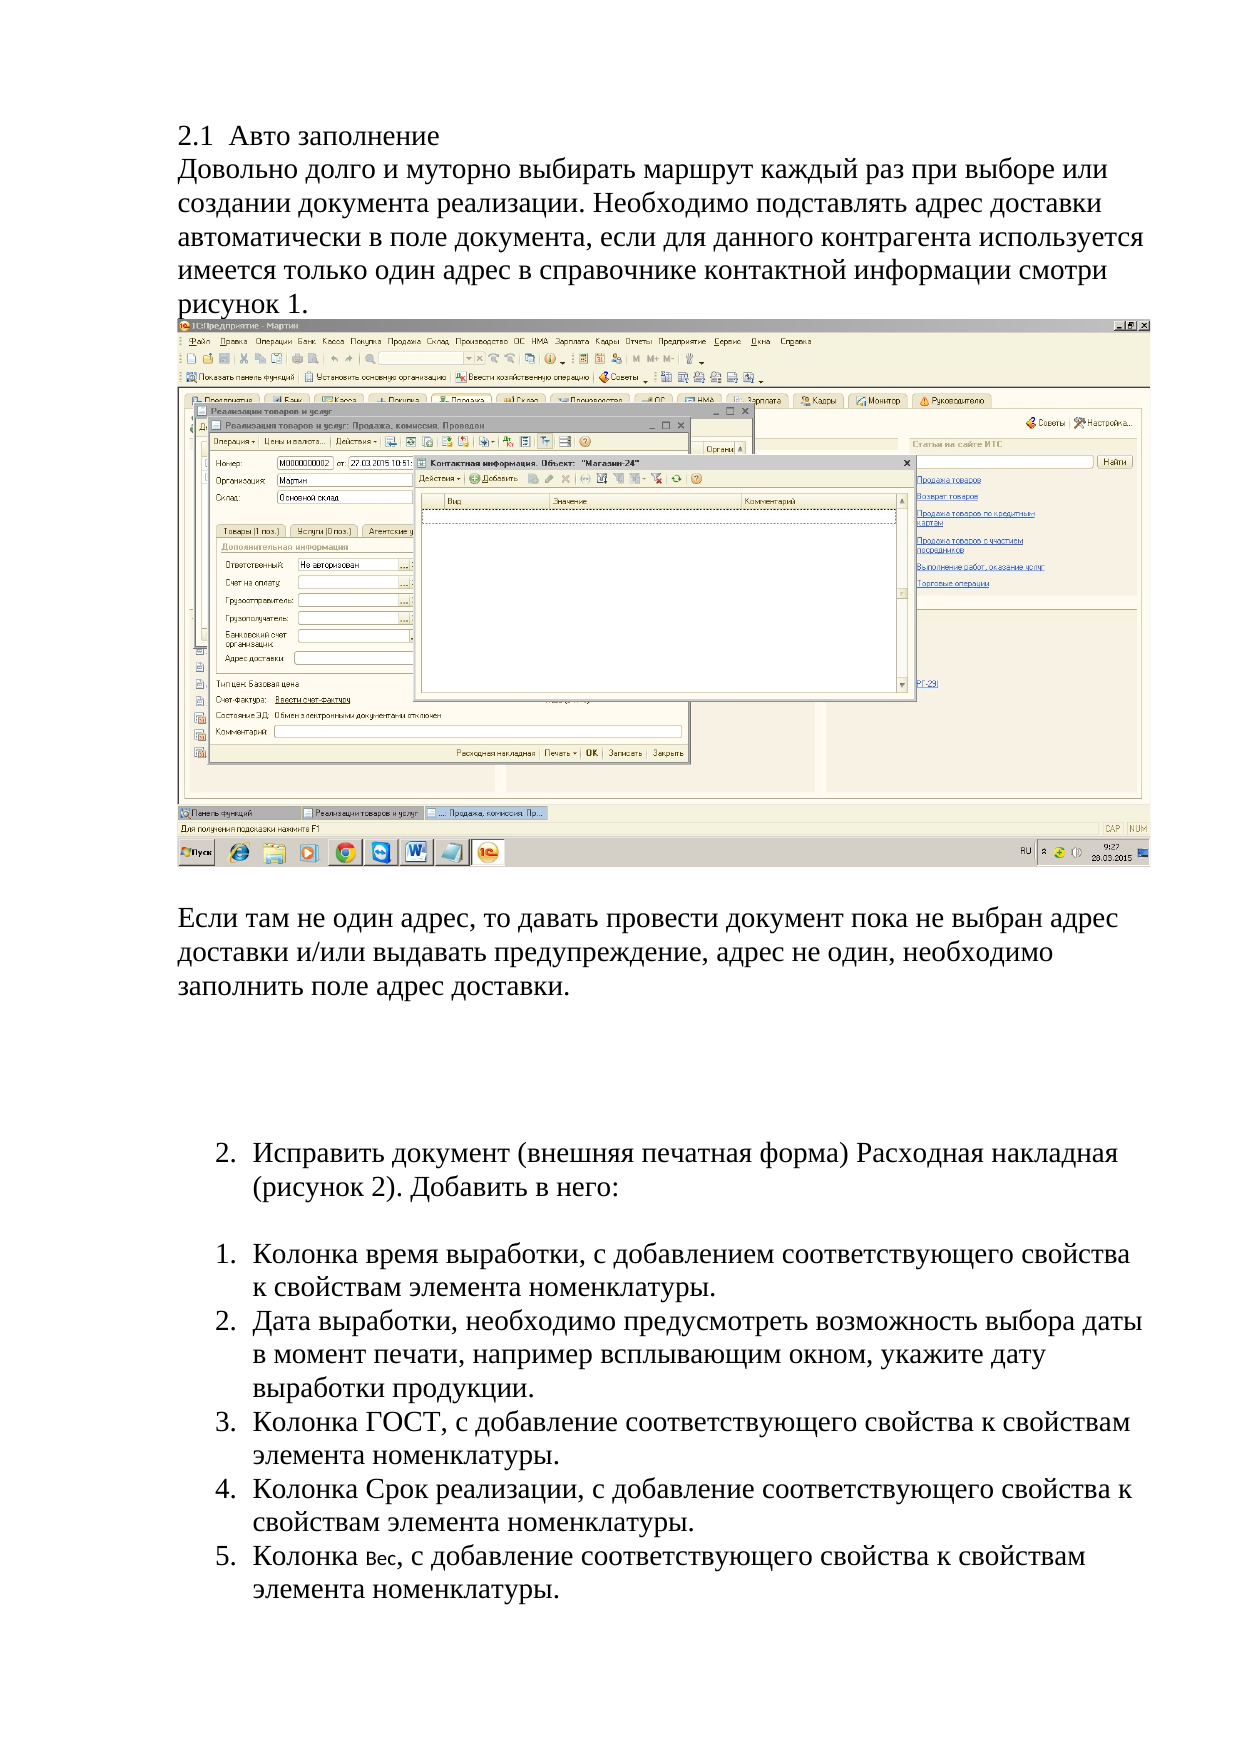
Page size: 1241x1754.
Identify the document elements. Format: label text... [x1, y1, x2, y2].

picture [177, 319, 1151, 867]
list Исправить документ (внешняя печатная форма) Расходная накладная (рисунок 2). Добавить в него: [215, 1135, 1152, 1202]
list Колонка Срок реализации, с добавление соответствующего свойства к свойствам элемента номенклатуры. [215, 1471, 1152, 1538]
text Довольно долго и муторно выбирать маршрут каждый раз при выборе или создании документа реализации. Необходимо подставлять адрес доставки автоматически в поле документа, если для данного контрагента используется имеется только один адрес в справочнике контактной информации смотри рисунок 1. [177, 152, 1152, 319]
list Колонка время выработки, с добавлением соответствующего свойства к свойствам элемента номенклатуры. [215, 1236, 1152, 1303]
list Колонка Вес, с добавление соответствующего свойства к свойствам элемента номенклатуры. [215, 1538, 1152, 1605]
text Если там не один адрес, то давать провести документ пока не выбран адрес доставки и/или выдавать предупреждение, адрес не один, необходимо заполнить поле адрес доставки. [177, 901, 1152, 1001]
list Дата выработки, необходимо предусмотреть возможность выбора даты в момент печати, например всплывающим окном, укажите дату выработки продукции. [215, 1303, 1152, 1404]
text 2.1 Авто заполнение [177, 118, 1152, 152]
list Колонка ГОСТ, с добавление соответствующего свойства к свойствам элемента номенклатуры. [215, 1404, 1152, 1471]
